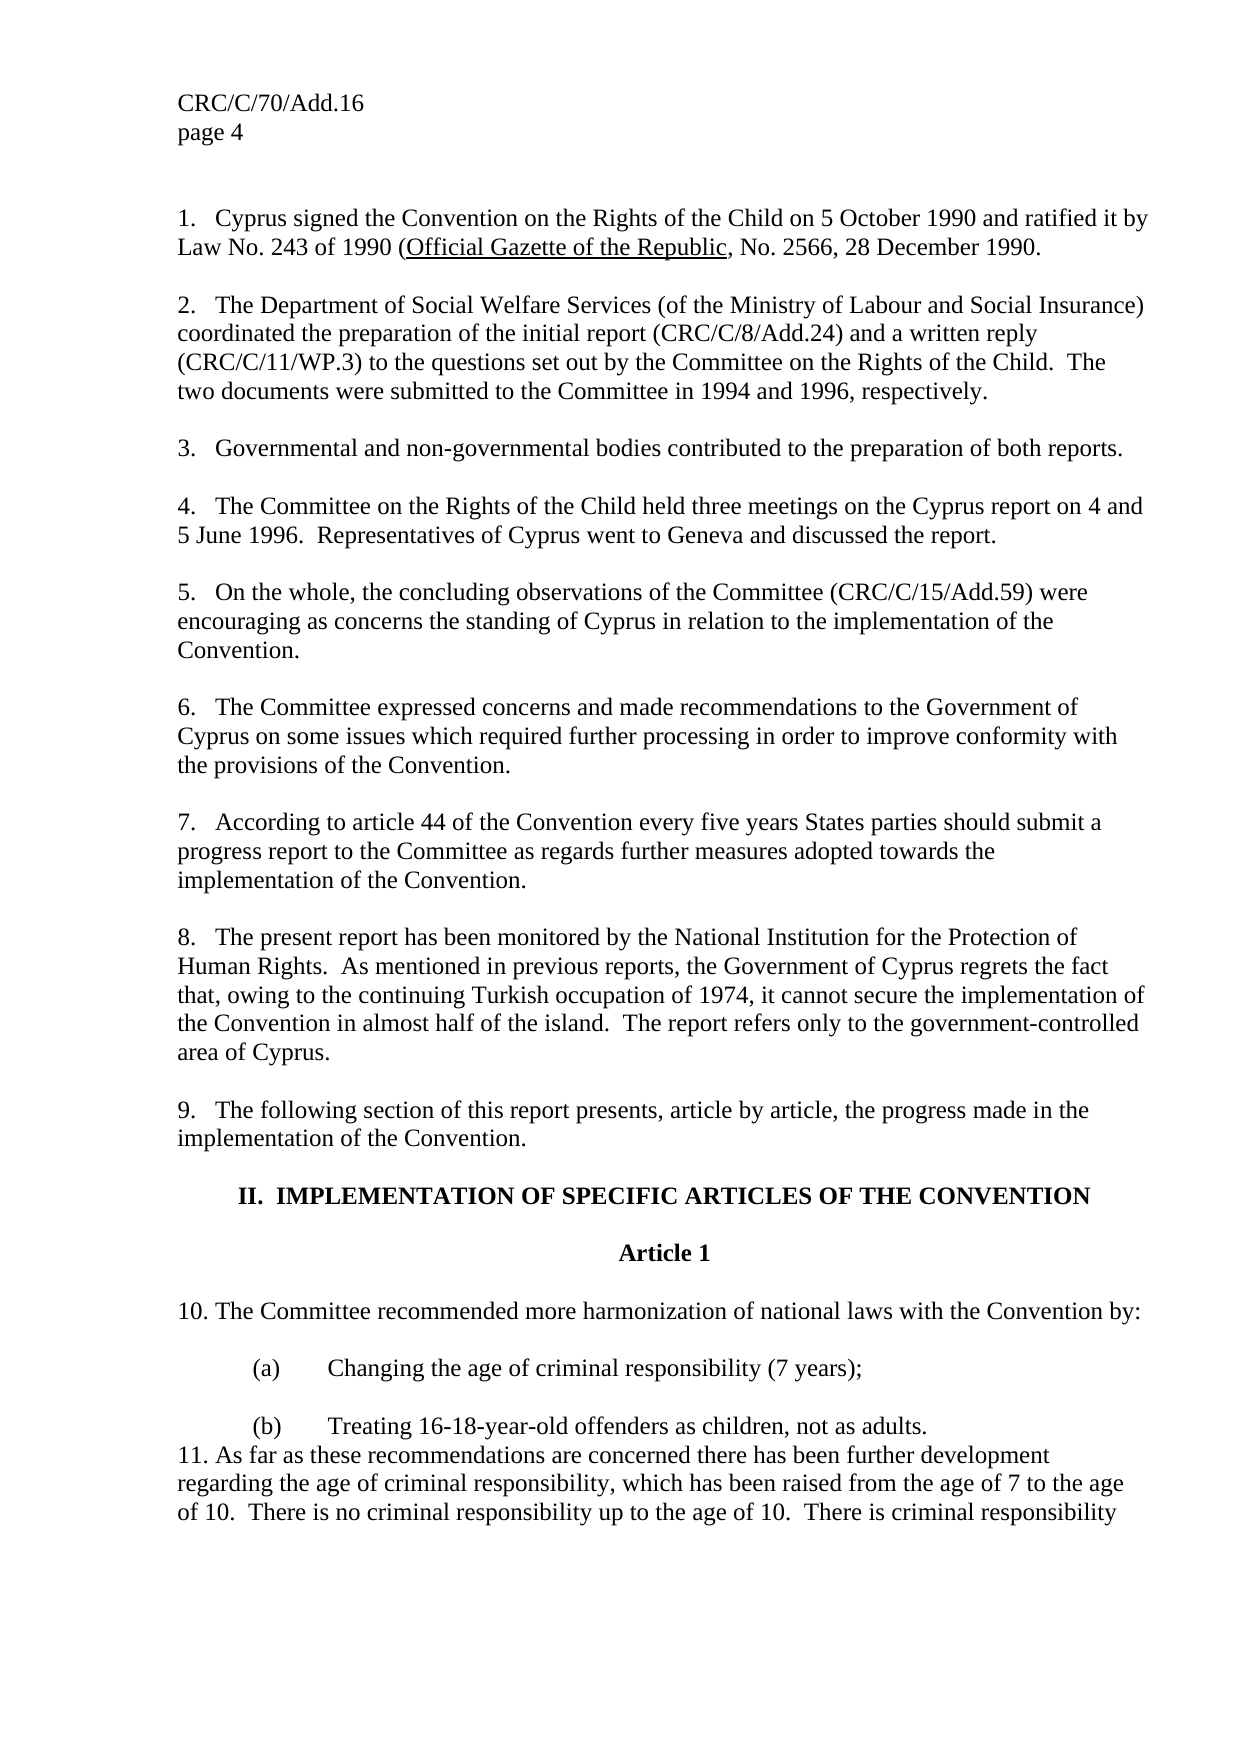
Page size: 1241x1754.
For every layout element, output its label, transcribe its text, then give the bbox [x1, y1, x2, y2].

text The Committee recommended more harmonization of national laws with the Convention by: [177, 1296, 1152, 1325]
text The present report has been monitored by the National Institution for the Protection of Human Rights. As mentioned in previous reports, the Government of Cyprus regrets the fact that, owing to the continuing Turkish occupation of 1974, it cannot secure the implementation of the Convention in almost half of the island. The report refers only to the government-controlled area of Cyprus. [177, 922, 1152, 1066]
text The following section of this report presents, article by article, the progress made in the implementation of the Convention. [177, 1095, 1152, 1152]
text According to article 44 of the Convention every five years States parties should submit a progress report to the Committee as regards further measures adopted towards the implementation of the Convention. [177, 807, 1152, 893]
text The Department of Social Welfare Services (of the Ministry of Labour and Social Insurance) coordinated the preparation of the initial report (CRC/C/8/Add.24) and a written reply (CRC/C/11/WP.3) to the questions set out by the Committee on the Rights of the Child. The two documents were submitted to the Committee in 1994 and 1996, respectively. [177, 290, 1152, 405]
text On the whole, the concluding observations of the Committee (CRC/C/15/Add.59) were encouraging as concerns the standing of Cyprus in relation to the implementation of the Convention. [177, 577, 1152, 663]
text The Committee on the Rights of the Child held three meetings on the Cyprus report on 4 and 5 June 1996. Representatives of Cyprus went to Geneva and discussed the report. [177, 491, 1152, 548]
text (a) Changing the age of criminal responsibility (7 years); [177, 1353, 1152, 1382]
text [177, 1440, 1152, 1526]
text Cyprus signed the Convention on the Rights of the Child on 5 October 1990 and ratified it by Law No. 243 of 1990 (Official Gazette of the Republic, No. 2566, 28 December 1990. [177, 203, 1152, 261]
text (b) Treating 16-18-year-old offenders as children, not as adults. [177, 1411, 1152, 1440]
text Governmental and non-governmental bodies contributed to the preparation of both reports. [177, 433, 1152, 462]
subtitle II. Implementation of specific articles of the convention [177, 1181, 1152, 1210]
text The Committee expressed concerns and made recommendations to the Government of Cyprus on some issues which required further processing in order to improve conformity with the provisions of the Convention. [177, 692, 1152, 778]
subtitle Article 1 [177, 1238, 1152, 1267]
